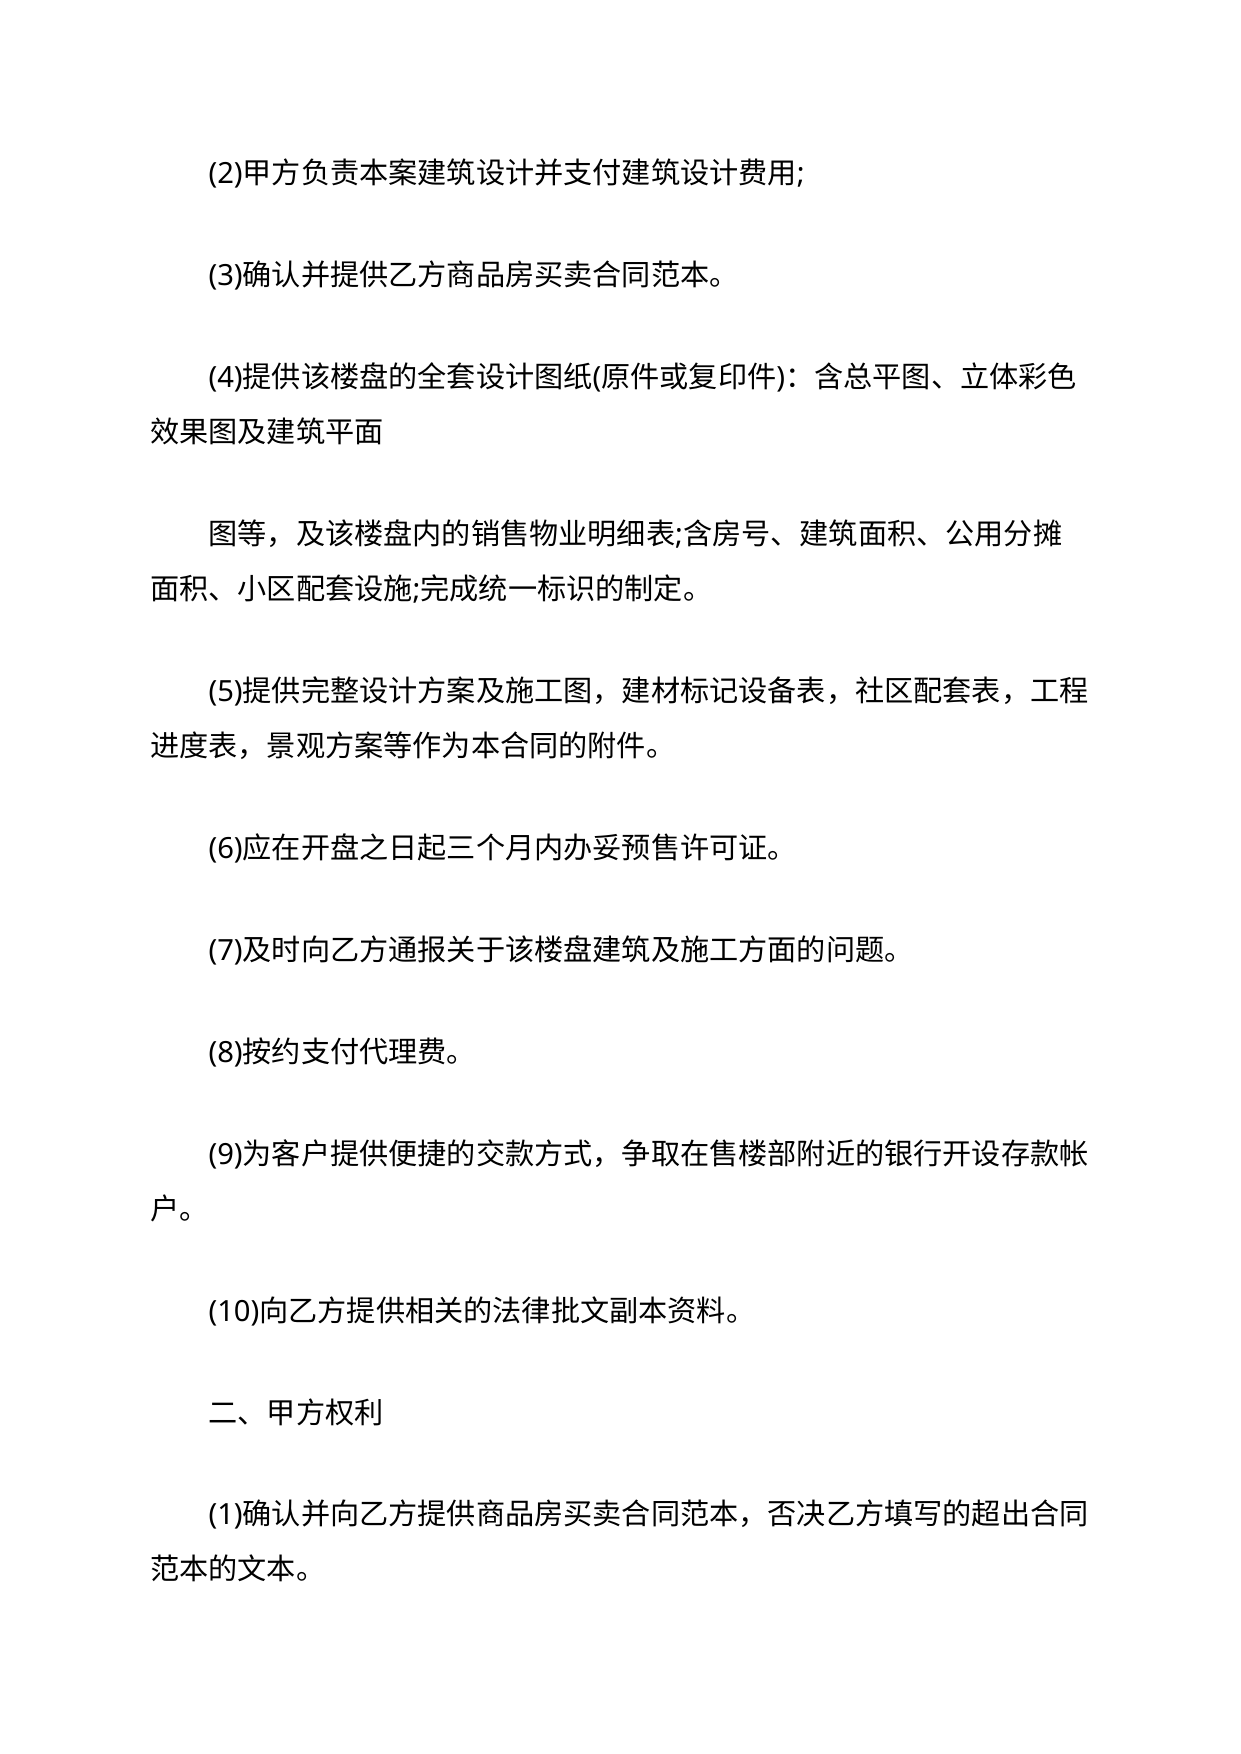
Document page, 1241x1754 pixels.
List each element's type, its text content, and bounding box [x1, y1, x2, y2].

text 二、甲方权利 [150, 1389, 1090, 1431]
text 图等，及该楼盘内的销售物业明细表;含房号、建筑面积、公用分摊面积、小区配套设施;完成统一标识的制定。 [150, 511, 1090, 608]
text (10)向乙方提供相关的法律批文副本资料。 [150, 1287, 1090, 1329]
text (5)提供完整设计方案及施工图，建材标记设备表，社区配套表，工程进度表，景观方案等作为本合同的附件。 [150, 668, 1090, 765]
text (9)为客户提供便捷的交款方式，争取在售楼部附近的银行开设存款帐户。 [150, 1130, 1090, 1228]
text (1)确认并向乙方提供商品房买卖合同范本，否决乙方填写的超出合同范本的文本。 [150, 1491, 1090, 1588]
text (6)应在开盘之日起三个月内办妥预售许可证。 [150, 824, 1090, 867]
text (3)确认并提供乙方商品房买卖合同范本。 [150, 252, 1090, 294]
text (4)提供该楼盘的全套设计图纸(原件或复印件)：含总平图、立体彩色效果图及建筑平面 [150, 354, 1090, 451]
text (8)按约支付代理费。 [150, 1028, 1090, 1071]
text (7)及时向乙方通报关于该楼盘建筑及施工方面的问题。 [150, 926, 1090, 969]
text (2)甲方负责本案建筑设计并支付建筑设计费用; [150, 150, 1090, 192]
